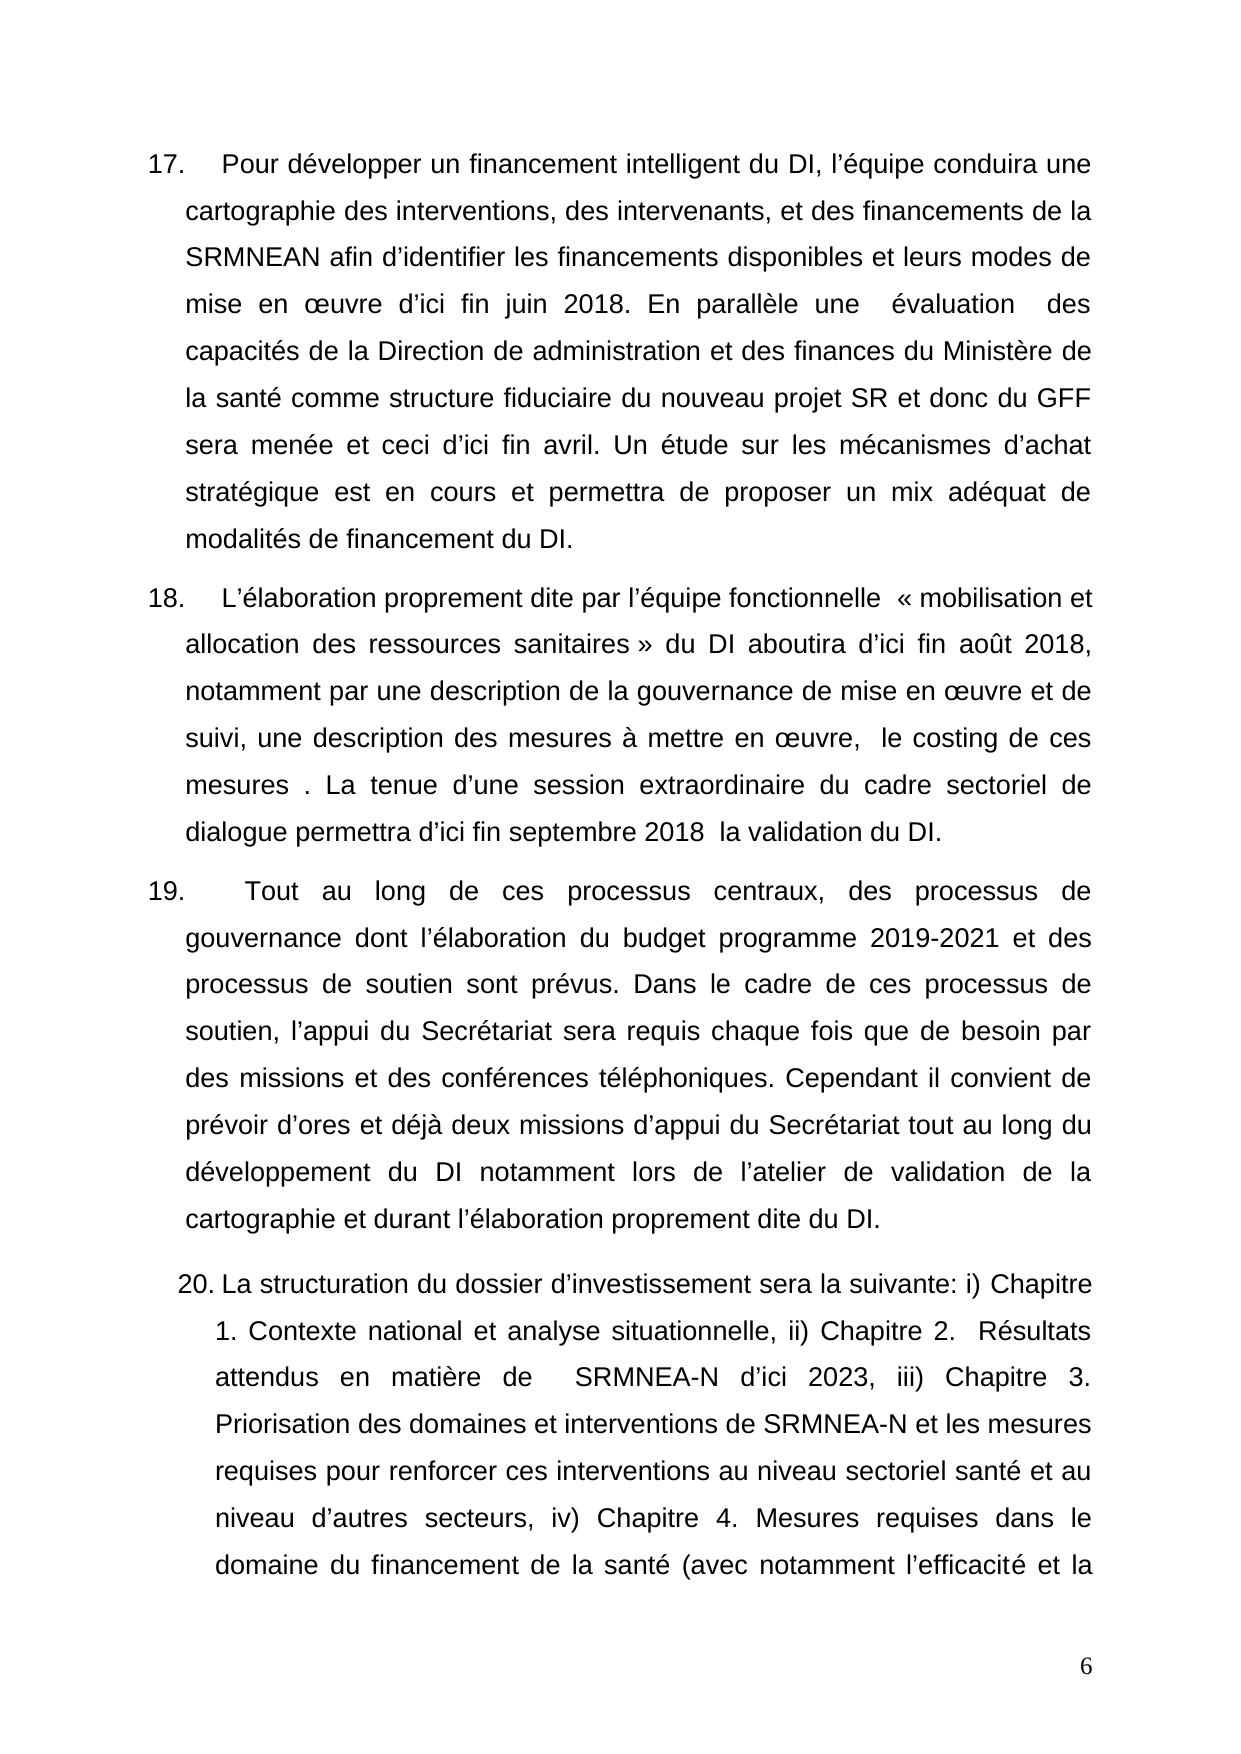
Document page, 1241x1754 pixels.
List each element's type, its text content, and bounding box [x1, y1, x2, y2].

list Tout au long de ces processus centraux, des processus de gouvernance dont l’élaboration du budget programme 2019-2021 et des processus de soutien sont prévus. Dans le cadre de ces processus de soutien, l’appui du Secrétariat sera requis chaque fois que de besoin par des missions et des conférences téléphoniques. Cependant il convient de prévoir d’ores et déjà deux missions d’appui du Secrétariat tout au long du développement du DI notamment lors de l’atelier de validation de la cartographie et durant l’élaboration proprement dite du DI. [148, 875, 1092, 1234]
list L’élaboration proprement dite par l’équipe fonctionnelle « mobilisation et allocation des ressources sanitaires » du DI aboutira d’ici fin août 2018, notamment par une description de la gouvernance de mise en œuvre et de suivi, une description des mesures à mettre en œuvre, le costing de ces mesures . La tenue d’une session extraordinaire du cadre sectoriel de dialogue permettra d’ici fin septembre 2018 la validation du DI. [148, 582, 1092, 847]
list Pour développer un financement intelligent du DI, l’équipe conduira une cartographie des interventions, des intervenants, et des financements de la SRMNEAN afin d’identifier les financements disponibles et leurs modes de mise en œuvre d’ici fin juin 2018. En parallèle une évaluation des capacités de la Direction de administration et des finances du Ministère de la santé comme structure fiduciaire du nouveau projet SR et donc du GFF sera menée et ceci d’ici fin avril. Un étude sur les mécanismes d’achat stratégique est en cours et permettra de proposer un mix adéquat de modalités de financement du DI. [148, 148, 1092, 554]
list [177, 1268, 1092, 1580]
